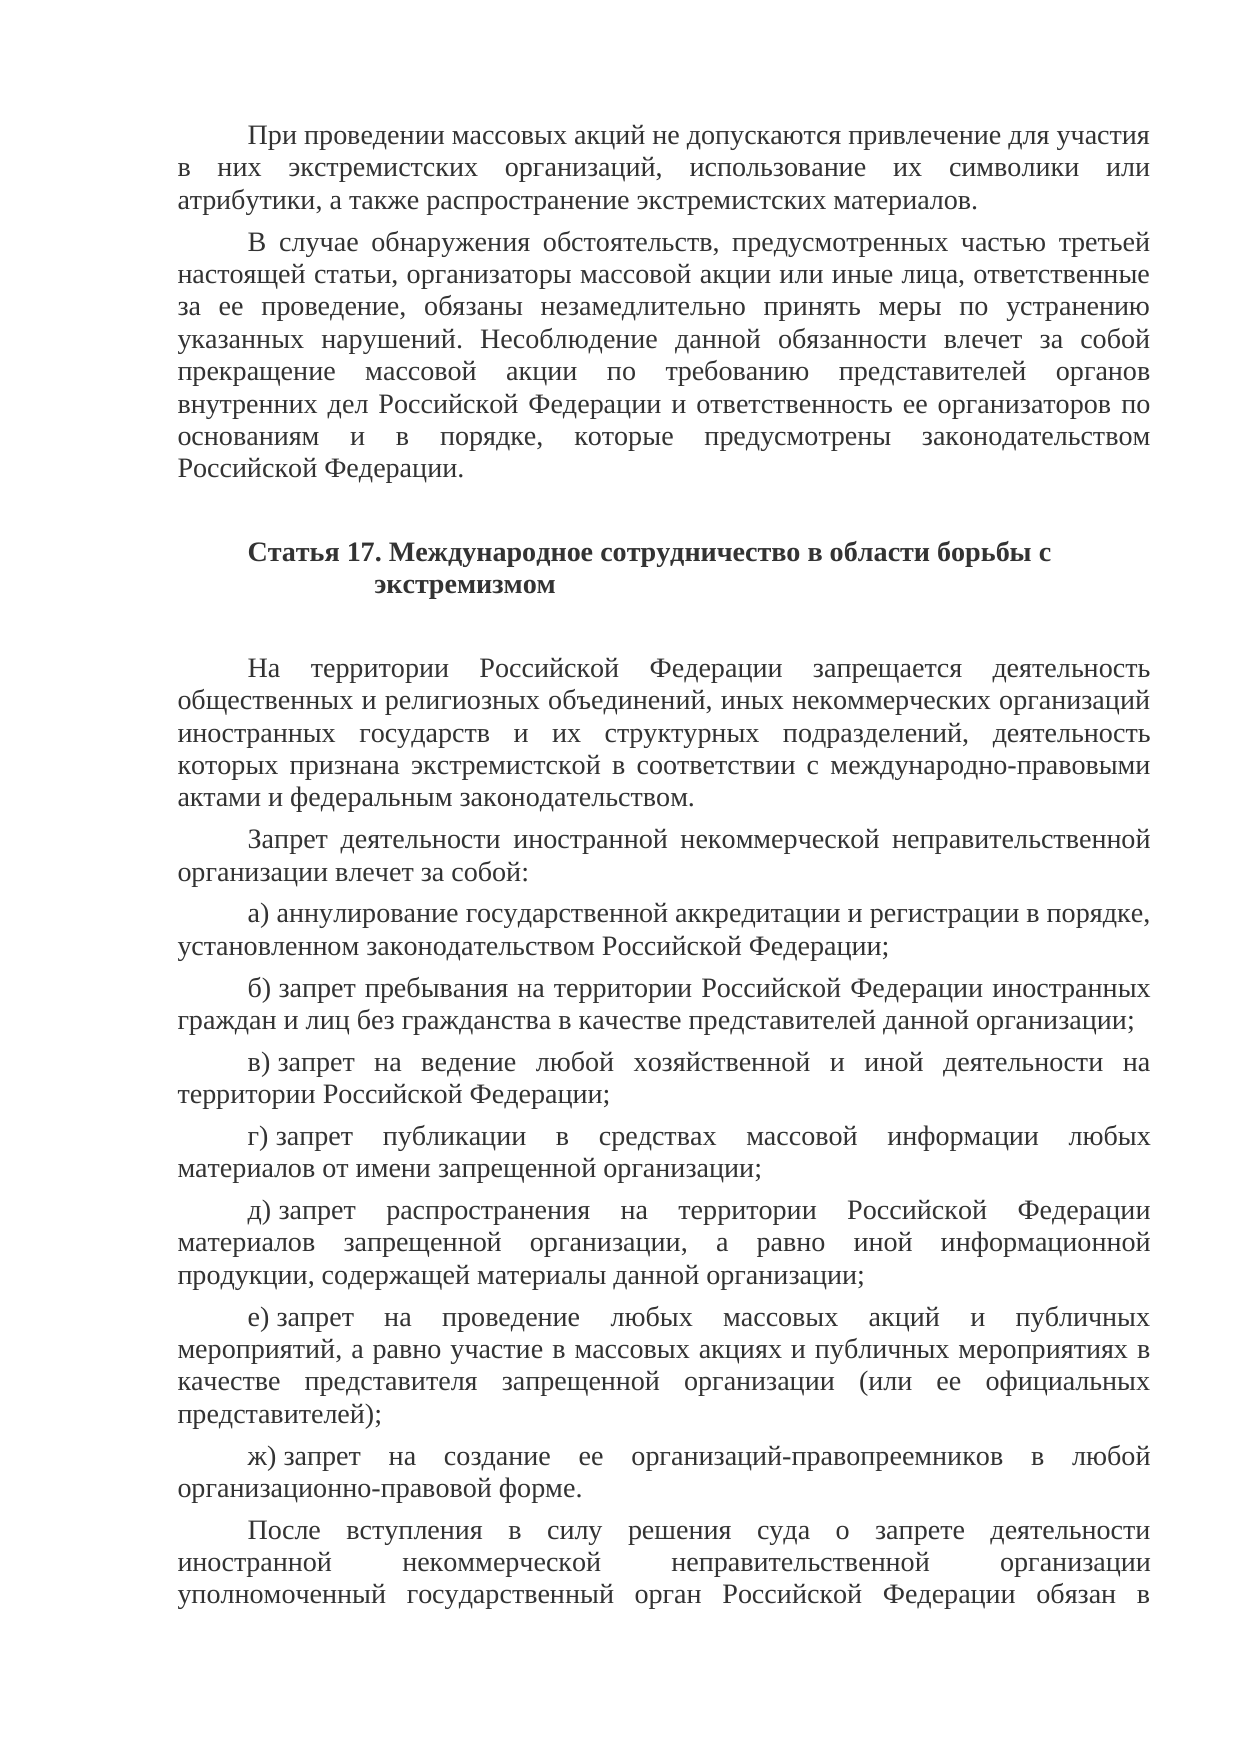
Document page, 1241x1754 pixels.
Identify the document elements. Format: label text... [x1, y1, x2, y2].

text б) запрет пребывания на территории Российской Федерации иностранных граждан и лиц без гражданства в качестве представителей данной организации; [177, 971, 1152, 1035]
text На территории Российской Федерации запрещается деятельность общественных и религиозных объединений, иных некоммерческих организаций иностранных государств и их структурных подразделений, деятельность которых признана экстремистской в соответствии с международно-правовыми актами и федеральным законодательством. [177, 651, 1152, 813]
text Запрет деятельности иностранной некоммерческой неправительственной организации влечет за собой: [177, 822, 1152, 887]
text г) запрет публикации в средствах массовой информации любых материалов от имени запрещенной организации; [177, 1119, 1152, 1184]
text В случае обнаружения обстоятельств, предусмотренных частью третьей настоящей статьи, организаторы массовой акции или иные лица, ответственные за ее проведение, обязаны незамедлительно принять меры по устранению указанных нарушений. Несоблюдение данной обязанности влечет за собой прекращение массовой акции по требованию представителей органов внутренних дел Российской Федерации и ответственность ее организаторов по основаниям и в порядке, которые предусмотрены законодательством Российской Федерации. [177, 225, 1152, 484]
text в) запрет на ведение любой хозяйственной и иной деятельности на территории Российской Федерации; [177, 1045, 1152, 1109]
text При проведении массовых акций не допускаются привлечение для участия в них экстремистских организаций, использование их символики или атрибутики, а также распространение экстремистских материалов. [177, 118, 1152, 215]
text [177, 1513, 1152, 1610]
text ж) запрет на создание ее организаций-правопреемников в любой организационно-правовой форме. [177, 1439, 1152, 1503]
text а) аннулирование государственной аккредитации и регистрации в порядке, установленном законодательством Российской Федерации; [177, 896, 1152, 961]
text е) запрет на проведение любых массовых акций и публичных мероприятий, а равно участие в массовых акциях и публичных мероприятиях в качестве представителя запрещенной организации (или ее официальных представителей); [177, 1300, 1152, 1429]
text д) запрет распространения на территории Российской Федерации материалов запрещенной организации, а равно иной информационной продукции, содержащей материалы данной организации; [177, 1193, 1152, 1290]
text Статья 17. Международное сотрудничество в области борьбы с экстремизмом [247, 535, 1152, 600]
